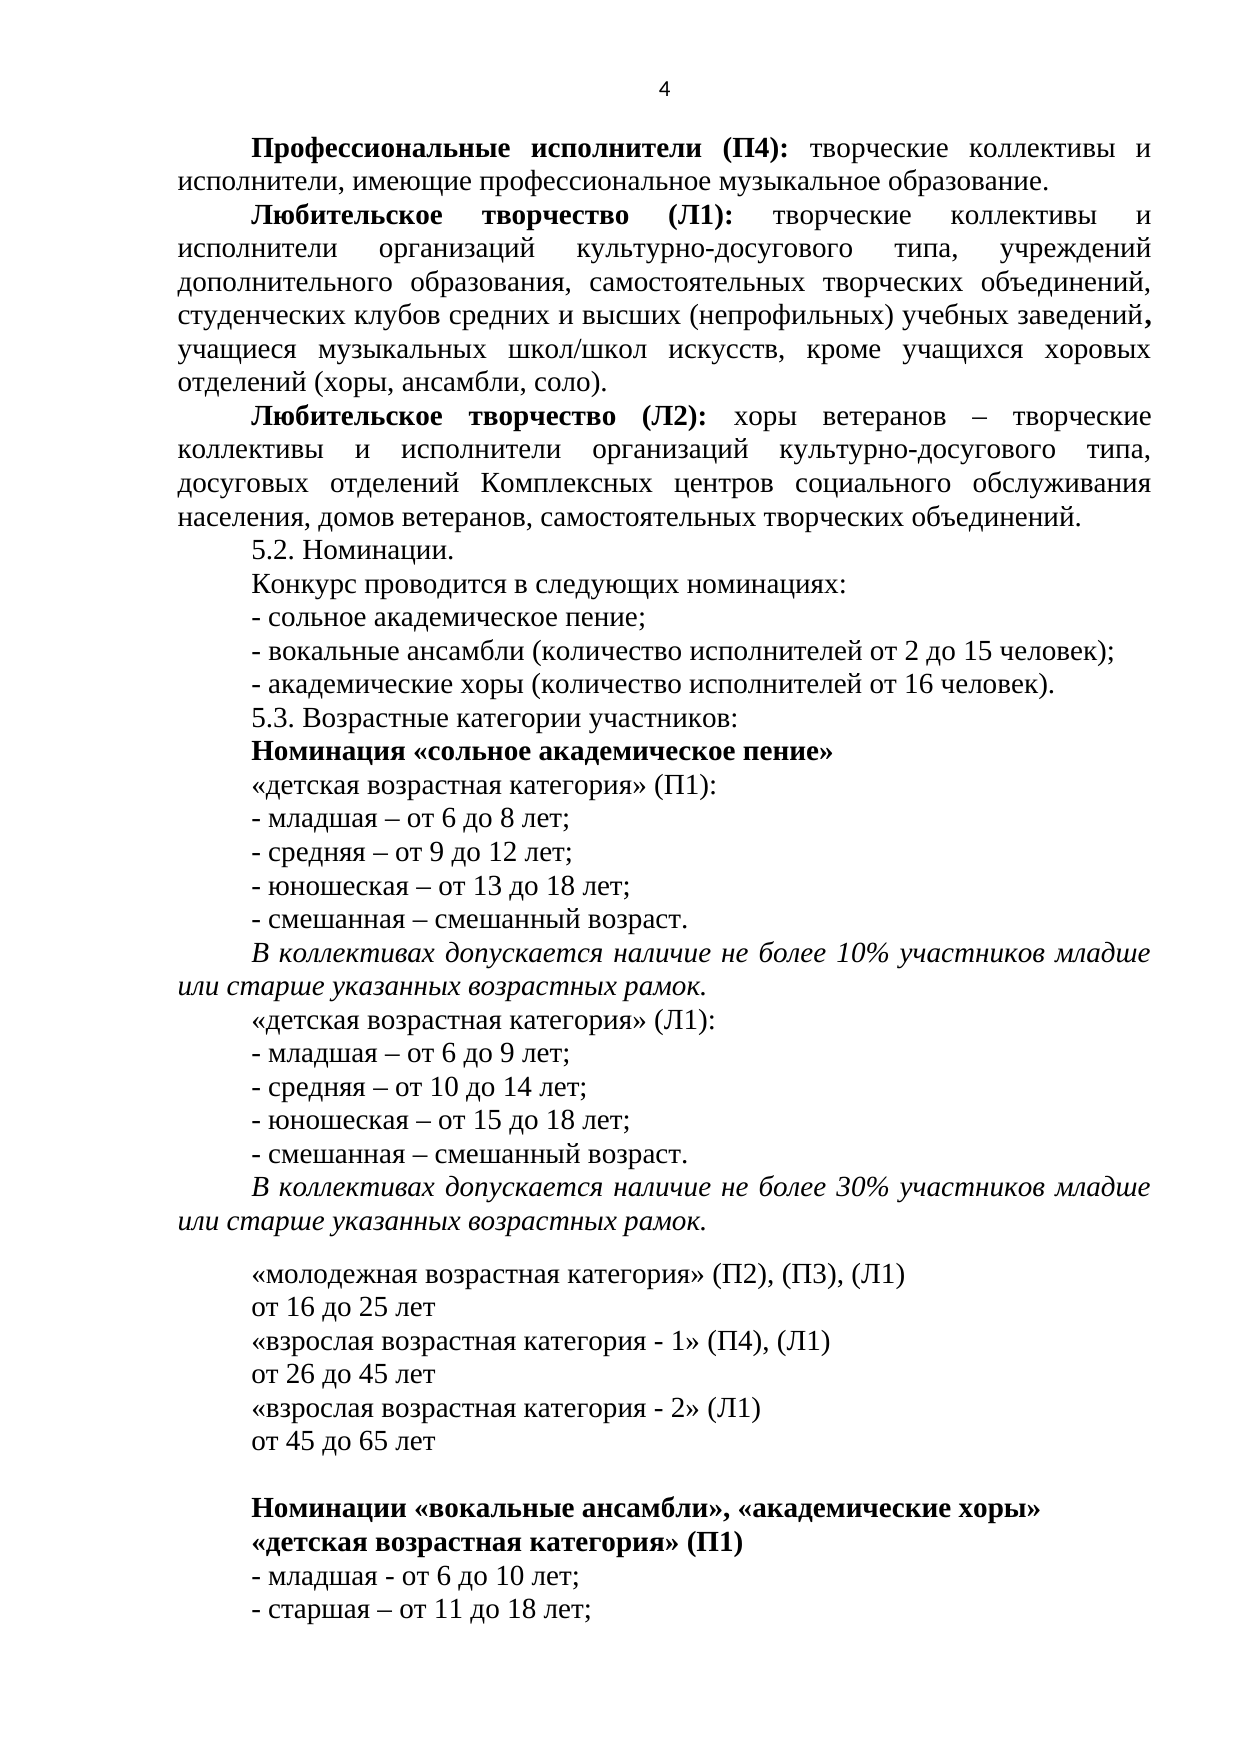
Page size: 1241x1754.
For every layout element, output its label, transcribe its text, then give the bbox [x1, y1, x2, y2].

text - академические хоры (количество исполнителей от 16 человек). [177, 666, 1152, 700]
text В коллективах допускается наличие не более 10% участников младше или старше указанных возрастных рамок. [177, 935, 1152, 1002]
text Номинация «сольное академическое пение» [177, 733, 1152, 767]
text «детская возрастная категория» (Л1): [177, 1002, 1152, 1035]
text - старшая – от 11 до 18 лет; [177, 1591, 1152, 1625]
text - младшая - от 6 до 10 лет; [177, 1558, 1152, 1591]
text - средняя – от 9 до 12 лет; [177, 834, 1152, 868]
text - смешанная – смешанный возраст. [177, 1136, 1152, 1169]
text от 26 до 45 лет [177, 1356, 1152, 1390]
text 5.2. Номинации. [177, 532, 1152, 566]
text Профессиональные исполнители (П4): творческие коллективы и исполнители, имеющие профессиональное музыкальное образование. [177, 130, 1152, 197]
text от 45 до 65 лет [177, 1423, 1152, 1457]
text В коллективах допускается наличие не более 30% участников младше или старше указанных возрастных рамок. [177, 1169, 1152, 1237]
text - вокальные ансамбли (количество исполнителей от 2 до 15 человек); [177, 633, 1152, 666]
text - средняя – от 10 до 14 лет; [177, 1069, 1152, 1102]
text - юношеская – от 13 до 18 лет; [177, 868, 1152, 901]
text от 16 до 25 лет [177, 1289, 1152, 1323]
text Любительское творчество (Л2): хоры ветеранов – творческие коллективы и исполнители организаций культурно-досугового типа, досуговых отделений Комплексных центров социального обслуживания населения, домов ветеранов, самостоятельных творческих объединений. [177, 398, 1152, 532]
text Любительское творчество (Л1): творческие коллективы и исполнители организаций культурно-досугового типа, учреждений дополнительного образования, самостоятельных творческих объединений, студенческих клубов средних и высших (непрофильных) учебных заведений, учащиеся музыкальных школ/школ искусств, кроме учащихся хоровых отделений (хоры, ансамбли, соло). [177, 197, 1152, 398]
text «детская возрастная категория» (П1): [177, 767, 1152, 801]
text «детская возрастная категория» (П1) [177, 1524, 1152, 1558]
text «взрослая возрастная категория - 2» (Л1) [177, 1390, 1152, 1423]
text - юношеская – от 15 до 18 лет; [177, 1102, 1152, 1136]
text «молодежная возрастная категория» (П2), (П3), (Л1) [177, 1256, 1152, 1289]
text 5.3. Возрастные категории участников: [177, 700, 1152, 733]
text - смешанная – смешанный возраст. [177, 901, 1152, 935]
text «взрослая возрастная категория - 1» (П4), (Л1) [177, 1323, 1152, 1356]
text Номинации «вокальные ансамбли», «академические хоры» [177, 1491, 1152, 1524]
text Конкурс проводится в следующих номинациях: [177, 566, 1152, 599]
text - сольное академическое пение; [177, 599, 1152, 633]
text - младшая – от 6 до 9 лет; [177, 1035, 1152, 1069]
text - младшая – от 6 до 8 лет; [177, 801, 1152, 834]
